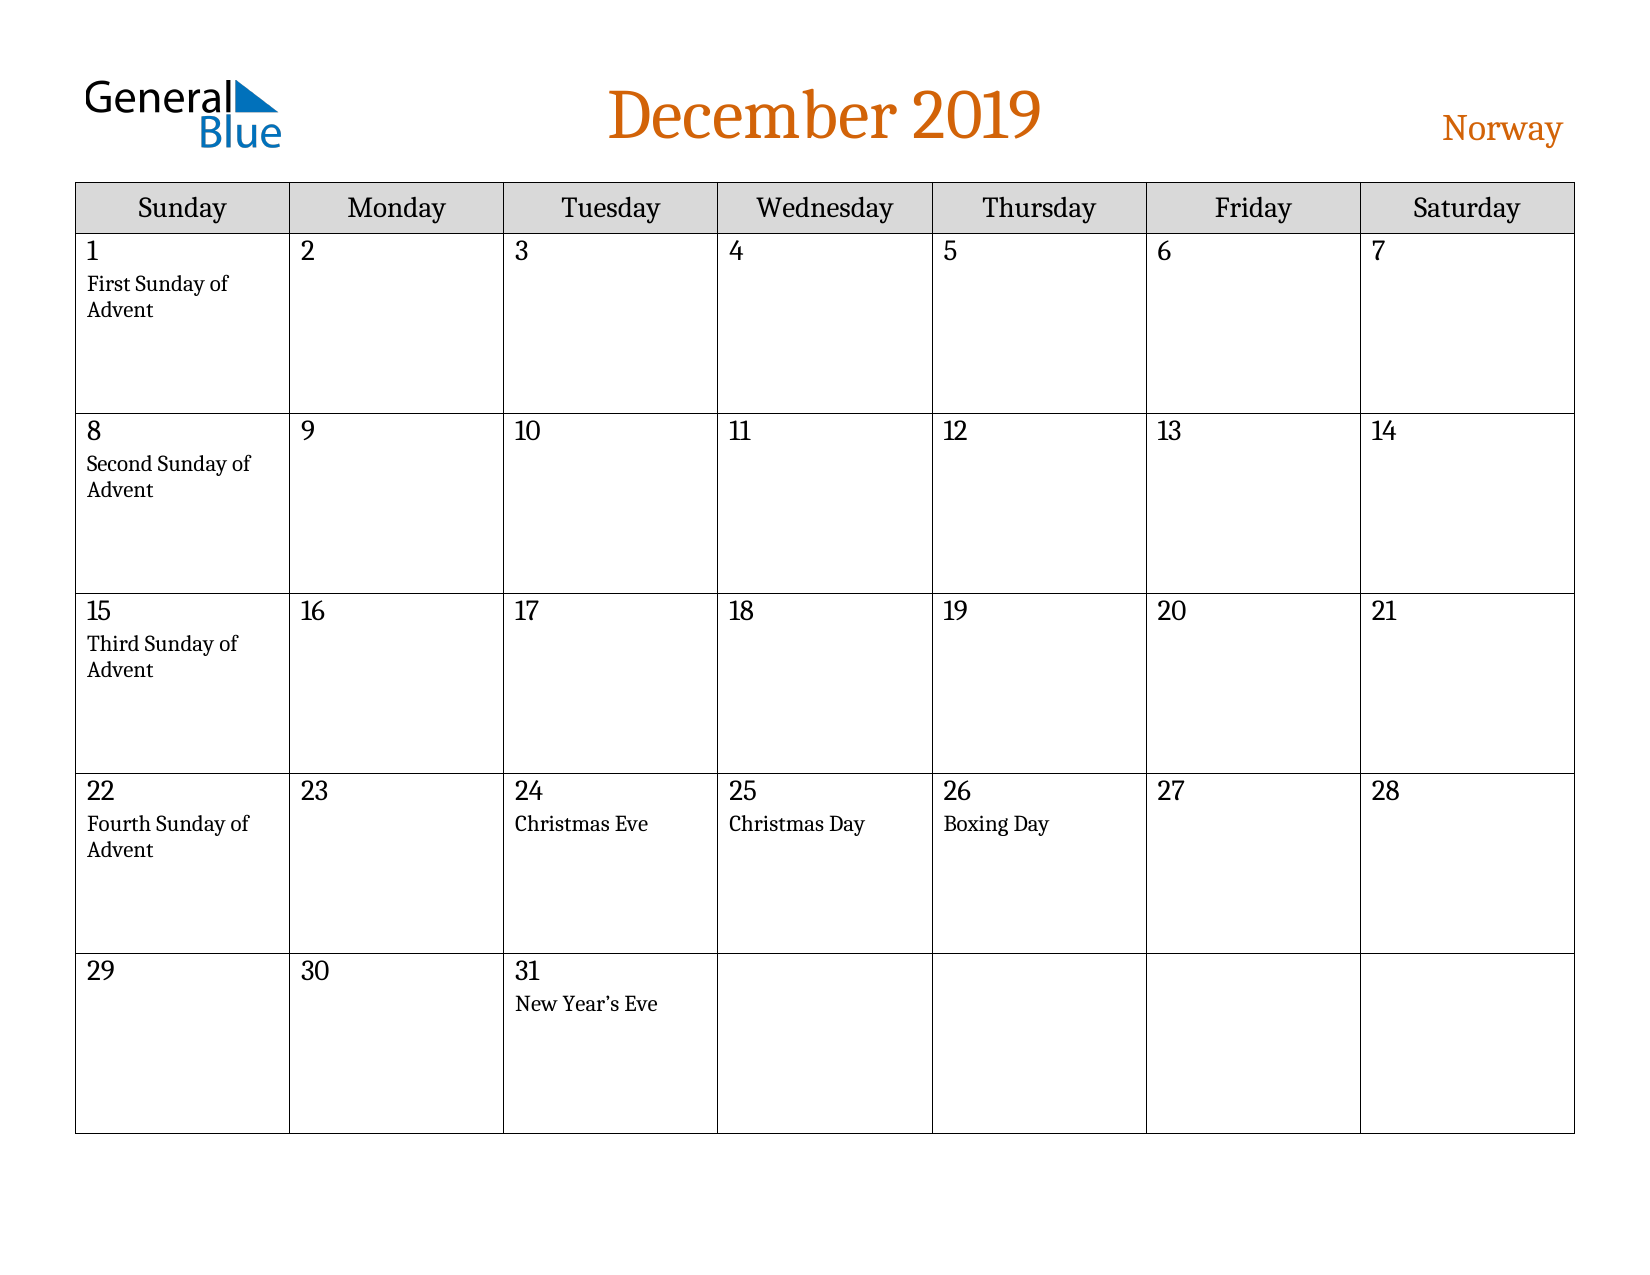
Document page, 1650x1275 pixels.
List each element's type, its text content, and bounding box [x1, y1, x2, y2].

table_cell 17 [504, 594, 717, 630]
table_cell [718, 630, 932, 773]
table_cell Boxing Day [933, 810, 1146, 953]
table_cell 24 [504, 774, 717, 810]
table_cell 2 [290, 234, 503, 270]
table_cell 25 [718, 774, 932, 810]
table_cell [933, 990, 1146, 1133]
table_cell 30 [290, 954, 503, 990]
table_header [76, 75, 503, 182]
table_cell [1361, 630, 1574, 773]
table_cell New Year’s Eve [504, 990, 717, 1133]
table_cell 13 [1147, 414, 1360, 450]
table_cell Christmas Day [718, 810, 932, 953]
table_cell [504, 450, 717, 593]
table_cell 31 [504, 954, 717, 990]
table_cell 10 [504, 414, 717, 450]
table_cell [933, 450, 1146, 593]
table_cell Thursday [933, 183, 1146, 233]
table_cell 11 [718, 414, 932, 450]
table_cell 18 [718, 594, 932, 630]
table_cell [718, 450, 932, 593]
table_cell [1147, 954, 1360, 990]
table_cell [76, 990, 289, 1133]
table_cell [1361, 270, 1574, 413]
table_cell [290, 450, 503, 593]
table_cell [933, 954, 1146, 990]
table_cell [718, 954, 932, 990]
table_cell 28 [1361, 774, 1574, 810]
table_cell 26 [933, 774, 1146, 810]
table_cell First Sunday of Advent [76, 270, 289, 413]
table_cell 8 [76, 414, 289, 450]
table_cell [718, 990, 932, 1133]
table_cell [1361, 990, 1574, 1133]
table_cell Sunday [76, 183, 289, 233]
table_cell [1147, 810, 1360, 953]
table_cell 20 [1147, 594, 1360, 630]
table_cell Friday [1147, 183, 1360, 233]
table_cell 23 [290, 774, 503, 810]
table_cell Tuesday [504, 183, 717, 233]
table_cell [290, 270, 503, 413]
table_cell 3 [504, 234, 717, 270]
table_cell Third Sunday of Advent [76, 630, 289, 773]
table_cell 21 [1361, 594, 1574, 630]
table_cell [1147, 270, 1360, 413]
table_cell 7 [1361, 234, 1574, 270]
table_cell [1147, 630, 1360, 773]
table_cell [933, 630, 1146, 773]
table_cell [1361, 810, 1574, 953]
table_cell 5 [933, 234, 1146, 270]
picture [86, 80, 281, 148]
table_cell 12 [933, 414, 1146, 450]
table_cell [1361, 450, 1574, 593]
table_cell Wednesday [718, 183, 932, 233]
table_cell Saturday [1361, 183, 1574, 233]
table_cell [290, 810, 503, 953]
table_cell 29 [76, 954, 289, 990]
table_cell 19 [933, 594, 1146, 630]
table_cell 22 [76, 774, 289, 810]
table_cell Fourth Sunday of Advent [76, 810, 289, 953]
table_cell 9 [290, 414, 503, 450]
table_cell 4 [718, 234, 932, 270]
table_header December 2019 [504, 75, 1146, 182]
table_cell Monday [290, 183, 503, 233]
table_header Norway [1146, 75, 1574, 182]
table_cell [718, 270, 932, 413]
table_cell Christmas Eve [504, 810, 717, 953]
table_cell 6 [1147, 234, 1360, 270]
table_cell [290, 990, 503, 1133]
table_cell 14 [1361, 414, 1574, 450]
table_cell [504, 270, 717, 413]
table_cell 15 [76, 594, 289, 630]
table_cell 1 [76, 234, 289, 270]
table_cell [1147, 990, 1360, 1133]
table_cell [933, 270, 1146, 413]
table_cell 16 [290, 594, 503, 630]
table_cell 27 [1147, 774, 1360, 810]
table_cell [1361, 954, 1574, 990]
table_cell [290, 630, 503, 773]
table_cell [504, 630, 717, 773]
table_cell Second Sunday of Advent [76, 450, 289, 593]
table_cell [1147, 450, 1360, 593]
